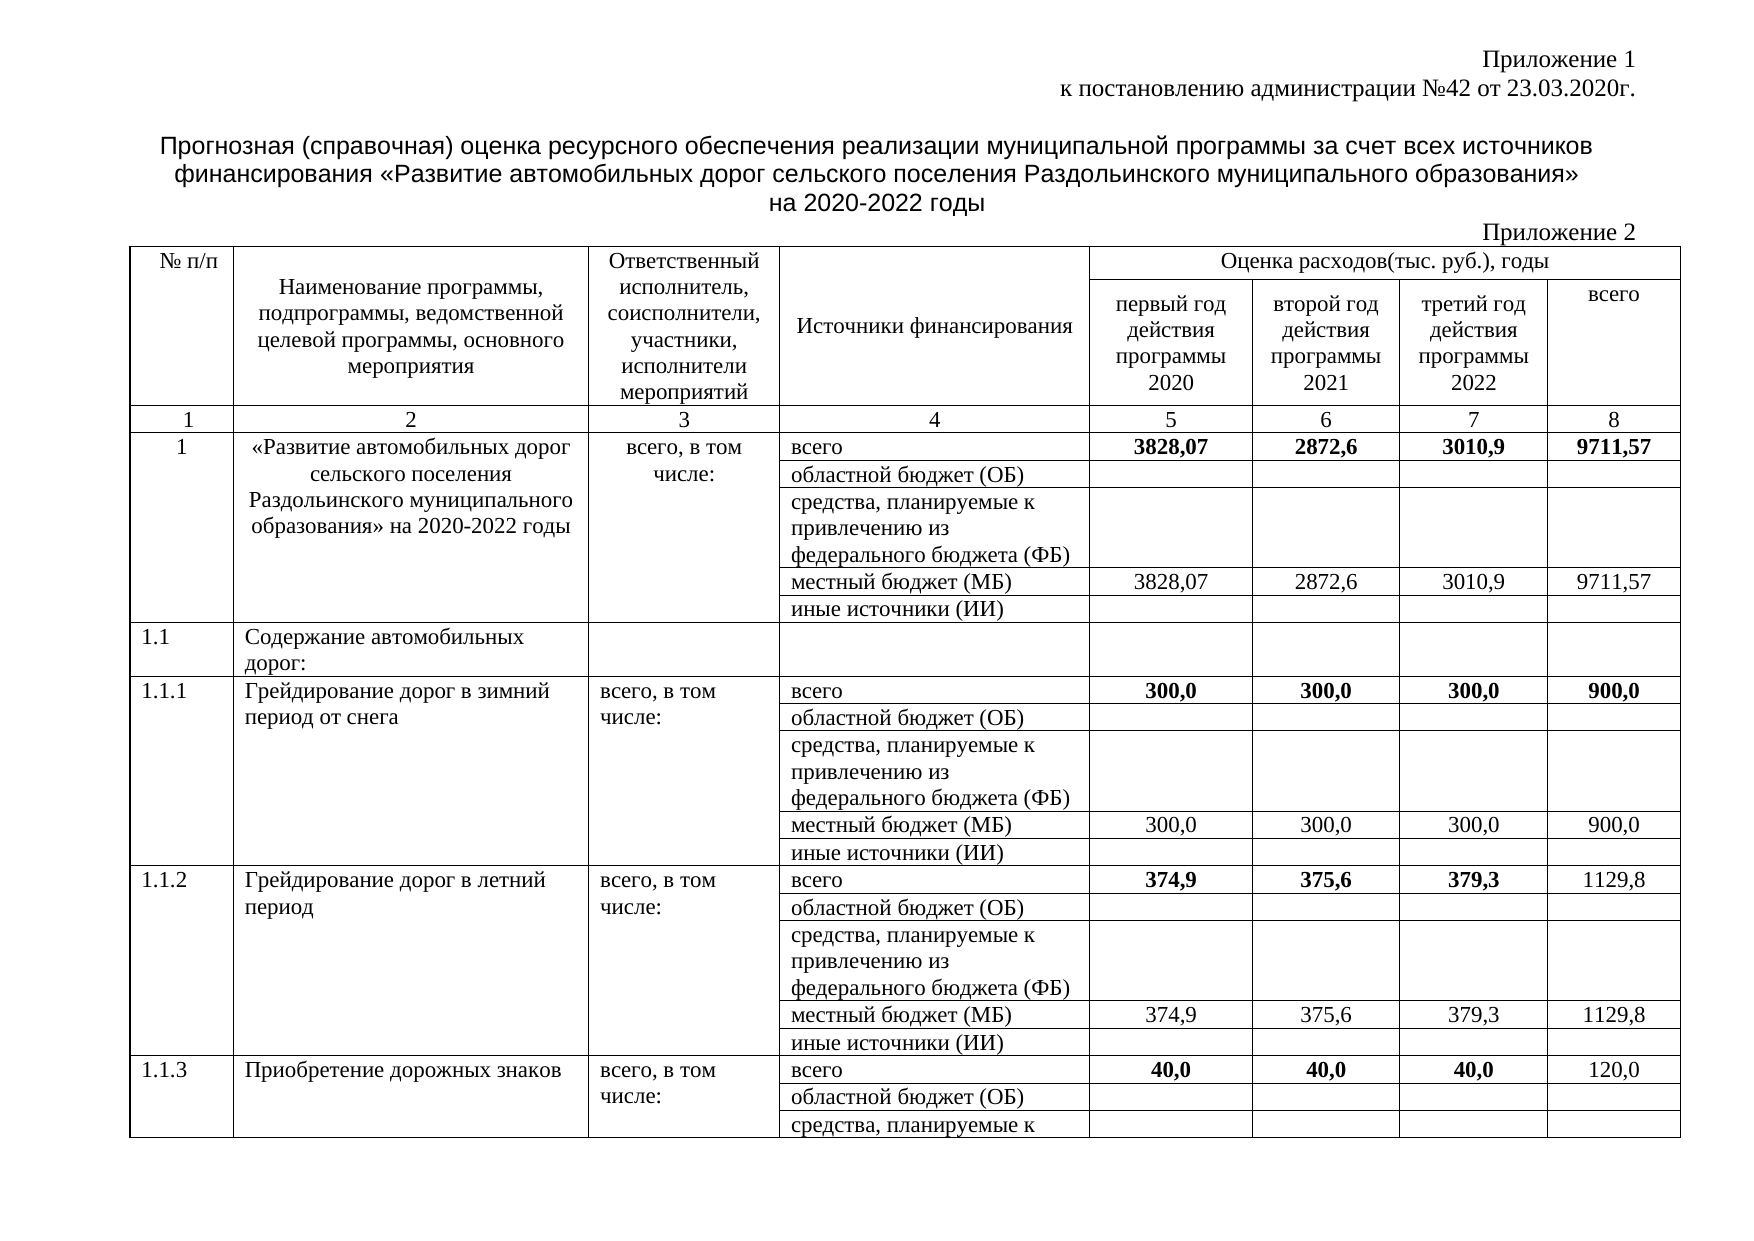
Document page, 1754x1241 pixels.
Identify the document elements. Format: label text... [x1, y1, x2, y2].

table_cell всего [780, 1056, 1089, 1082]
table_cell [780, 1111, 1089, 1137]
table_cell 4 [780, 406, 1089, 432]
table_cell 375,6 [1253, 866, 1399, 893]
table_cell [1253, 839, 1399, 865]
table_cell Приобретение дорожных знаков [234, 1056, 588, 1137]
table_cell [1400, 1111, 1547, 1137]
table_cell всего, в том числе: [589, 866, 779, 1055]
table_cell [1548, 894, 1680, 920]
table_cell местный бюджет (МБ) [780, 812, 1089, 838]
table_cell [1400, 461, 1547, 487]
table_cell 1.1.3 [131, 1056, 233, 1137]
table_cell [1548, 1084, 1680, 1110]
table_cell [1548, 1029, 1680, 1055]
table_cell всего [780, 433, 1089, 459]
table_cell 2872,6 [1253, 568, 1399, 594]
table_cell [1253, 894, 1399, 920]
table_cell [780, 623, 1089, 676]
table_cell [1090, 1111, 1252, 1137]
table_cell [1090, 894, 1252, 920]
table_cell иные источники (ИИ) [780, 1029, 1089, 1055]
table_cell областной бюджет (ОБ) [780, 894, 1089, 920]
table_cell Содержание автомобильных дорог: [234, 623, 588, 676]
table_cell Грейдирование дорог в зимний период от снега [234, 677, 588, 865]
table_cell 9711,57 [1548, 433, 1680, 459]
table_cell [1090, 731, 1252, 811]
table_cell [1400, 623, 1547, 676]
table_cell [1253, 596, 1399, 622]
table_cell [1400, 921, 1547, 1000]
table_cell [1548, 731, 1680, 811]
table_cell 1 [131, 433, 233, 622]
table_cell [1253, 1111, 1399, 1137]
table_cell первый год действия программы 2020 [1090, 280, 1252, 405]
table_cell [1548, 1111, 1680, 1137]
table_cell 1129,8 [1548, 1001, 1680, 1028]
table_cell всего, в том числе: [589, 1056, 779, 1137]
table_cell 300,0 [1400, 812, 1547, 838]
table_cell всего [780, 866, 1089, 893]
table_cell средства, планируемые к привлечению из федерального бюджета (ФБ) [780, 731, 1089, 811]
table_header Наименование программы, подпрограммы, ведомственной целевой программы, основного мероприятия [234, 247, 588, 405]
table_cell всего [780, 677, 1089, 703]
table_cell [1090, 921, 1252, 1000]
table_cell 3010,9 [1400, 568, 1547, 594]
table_header Источники финансирования [780, 247, 1089, 405]
table_cell всего, в том числе: [589, 677, 779, 865]
table_cell [1548, 839, 1680, 865]
table_cell 1129,8 [1548, 866, 1680, 893]
table_cell областной бюджет (ОБ) [780, 461, 1089, 487]
table_cell [1400, 1084, 1547, 1110]
table_cell средства, планируемые к привлечению из федерального бюджета (ФБ) [780, 921, 1089, 1000]
table_cell 40,0 [1400, 1056, 1547, 1082]
table_cell [1400, 488, 1547, 567]
table_cell 5 [1090, 406, 1252, 432]
table_cell [1253, 1084, 1399, 1110]
table_cell [1090, 461, 1252, 487]
table_header Оценка расходов(тыс. руб.), годы [1090, 247, 1680, 279]
table_cell [1400, 596, 1547, 622]
table_cell 300,0 [1090, 677, 1252, 703]
table_cell [1400, 731, 1547, 811]
table_cell [1090, 623, 1252, 676]
table_cell 3 [589, 406, 779, 432]
table_cell 3010,9 [1400, 433, 1547, 459]
table_cell [1090, 596, 1252, 622]
table_cell [1090, 704, 1252, 730]
table_cell 6 [1253, 406, 1399, 432]
table_cell 3828,07 [1090, 568, 1252, 594]
table_cell [1548, 488, 1680, 567]
table_cell [1548, 596, 1680, 622]
table_cell 300,0 [1090, 812, 1252, 838]
text Прогнозная (справочная) оценка ресурсного обеспечения реализации муниципальной программы за счет всех источников финансирования «Развитие автомобильных дорог сельского поселения Раздольинского муниципального образования» [118, 131, 1636, 188]
text на 2020-2022 годы [118, 188, 1636, 217]
table_cell 374,9 [1090, 1001, 1252, 1028]
table_cell 1.1.1 [131, 677, 233, 865]
table_cell [1548, 623, 1680, 676]
table_cell 40,0 [1090, 1056, 1252, 1082]
table_cell [1253, 1029, 1399, 1055]
table_cell 7 [1400, 406, 1547, 432]
table_cell 300,0 [1253, 812, 1399, 838]
table_cell [1090, 839, 1252, 865]
table_cell областной бюджет (ОБ) [780, 704, 1089, 730]
table_cell [1090, 1084, 1252, 1110]
table_cell 375,6 [1253, 1001, 1399, 1028]
table_cell 300,0 [1253, 677, 1399, 703]
table_cell [1253, 623, 1399, 676]
table_cell 3828,07 [1090, 433, 1252, 459]
table_cell [1400, 839, 1547, 865]
table_cell 2 [234, 406, 588, 432]
table_cell 379,3 [1400, 866, 1547, 893]
table_cell [1400, 704, 1547, 730]
text Приложение 1 [118, 44, 1636, 73]
table_cell [1548, 461, 1680, 487]
table_cell иные источники (ИИ) [780, 596, 1089, 622]
table_cell иные источники (ИИ) [780, 839, 1089, 865]
table_cell [1253, 921, 1399, 1000]
table_cell [1090, 488, 1252, 567]
table_header Ответственный исполнитель, соисполнители, участники, исполнители мероприятий [589, 247, 779, 405]
table_cell 9711,57 [1548, 568, 1680, 594]
table_cell [1548, 704, 1680, 730]
table_cell [1253, 704, 1399, 730]
table_cell 1.1.2 [131, 866, 233, 1055]
table_cell всего, в том числе: [589, 433, 779, 622]
table_cell [1253, 488, 1399, 567]
table_cell 900,0 [1548, 812, 1680, 838]
table_cell второй год действия программы 2021 [1253, 280, 1399, 405]
table_cell «Развитие автомобильных дорог сельского поселения Раздольинского муниципального образования» на 2020-2022 годы [234, 433, 588, 622]
text Приложение 2 [118, 217, 1636, 246]
table_cell средства, планируемые к привлечению из федерального бюджета (ФБ) [780, 488, 1089, 567]
table_cell Грейдирование дорог в летний период [234, 866, 588, 1055]
table_cell местный бюджет (МБ) [780, 1001, 1089, 1028]
table_cell 300,0 [1400, 677, 1547, 703]
table_cell [589, 623, 779, 676]
table_cell 120,0 [1548, 1056, 1680, 1082]
table_cell [1400, 1029, 1547, 1055]
table_cell [1400, 894, 1547, 920]
table_cell [1090, 1029, 1252, 1055]
table_cell 1.1 [131, 623, 233, 676]
table_cell 40,0 [1253, 1056, 1399, 1082]
table_cell 379,3 [1400, 1001, 1547, 1028]
table_cell 374,9 [1090, 866, 1252, 893]
table_header № п/п [131, 247, 233, 405]
table_cell местный бюджет (МБ) [780, 568, 1089, 594]
table_cell 900,0 [1548, 677, 1680, 703]
table_cell 2872,6 [1253, 433, 1399, 459]
table_cell [1548, 921, 1680, 1000]
table_cell 8 [1548, 406, 1680, 432]
table_cell [1253, 461, 1399, 487]
table_cell всего [1548, 280, 1680, 405]
table_cell областной бюджет (ОБ) [780, 1084, 1089, 1110]
table_cell 1 [131, 406, 233, 432]
text к постановлению администрации №42 от 23.03.2020г. [118, 73, 1636, 102]
table_cell [1253, 731, 1399, 811]
table_cell третий год действия программы 2022 [1400, 280, 1547, 405]
